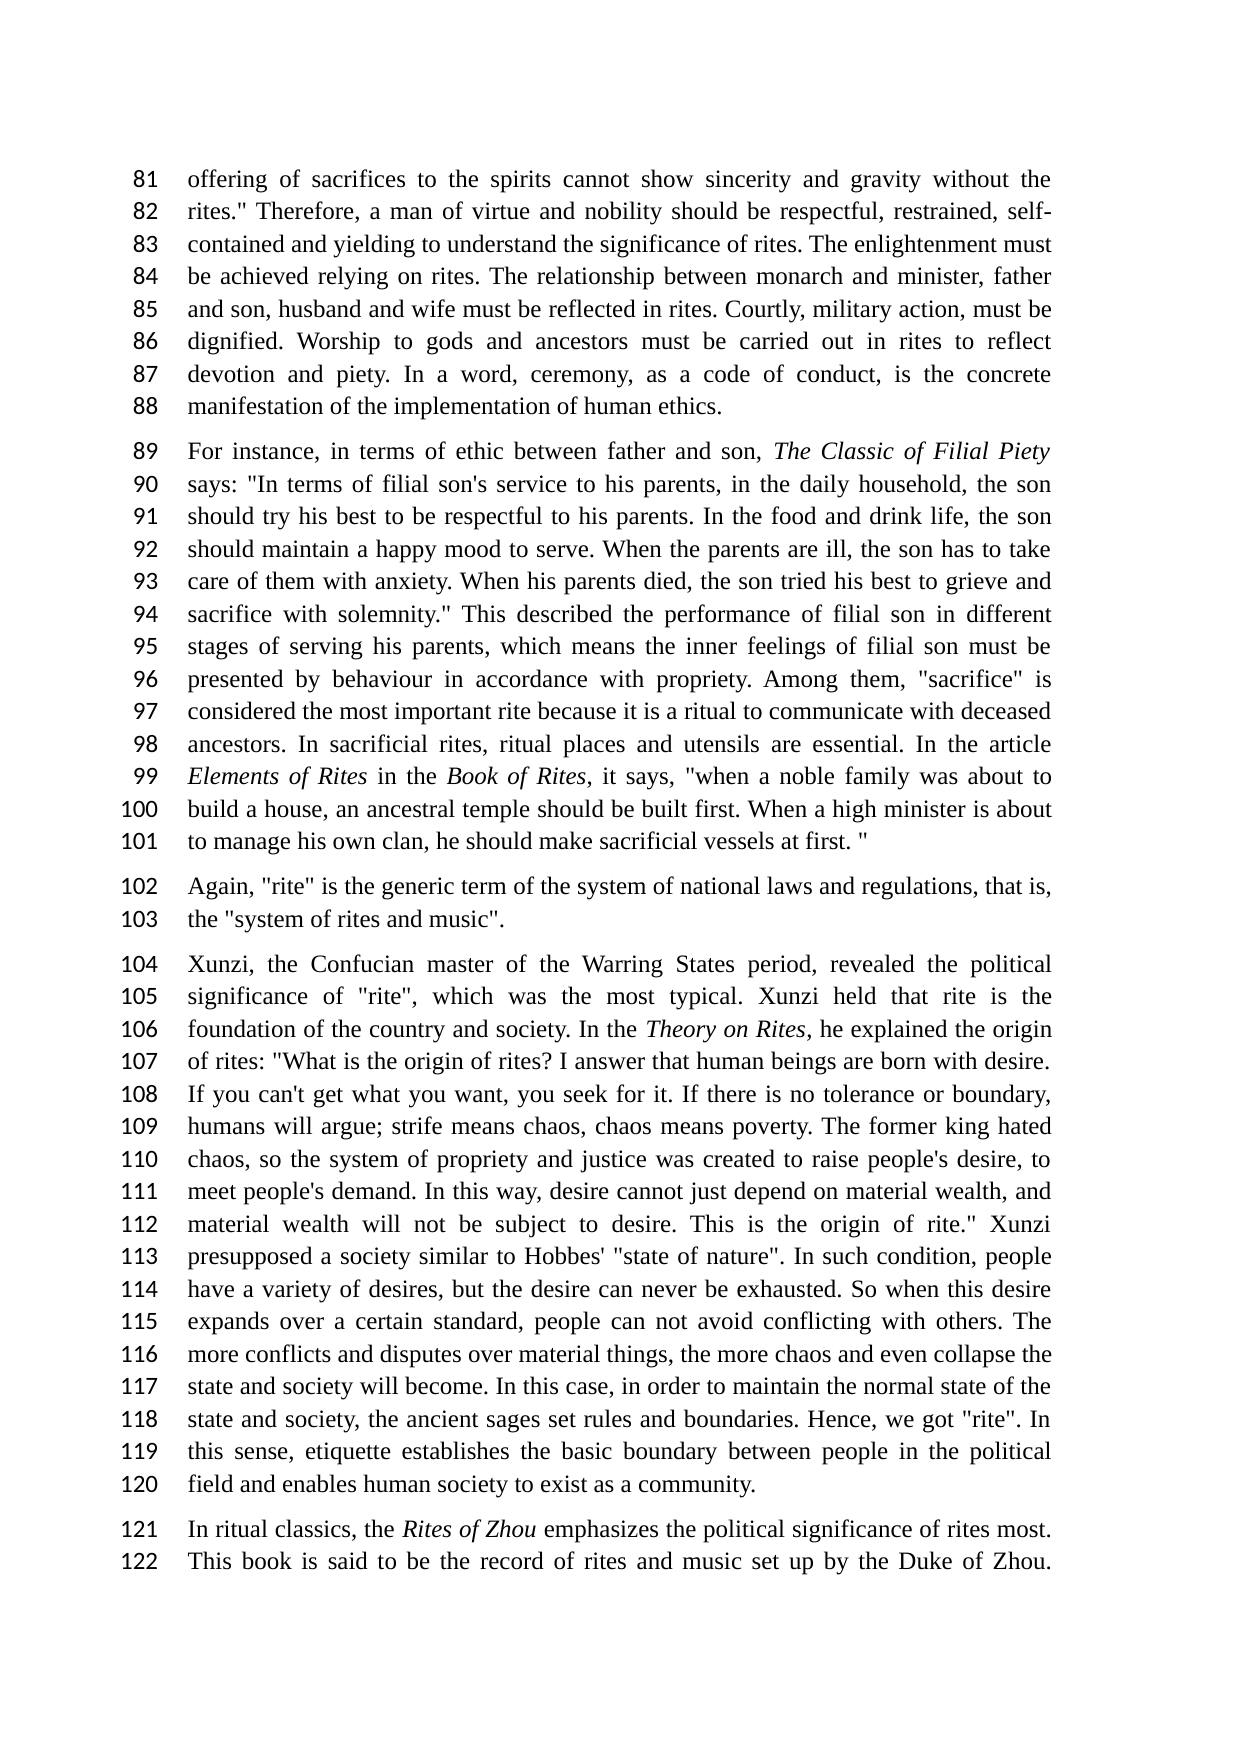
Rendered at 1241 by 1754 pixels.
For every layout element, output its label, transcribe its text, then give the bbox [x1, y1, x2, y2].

text For instance, in terms of ethic between father and son, The Classic of Filial Piety says: "In terms of filial son's service to his parents, in the daily household, the son should try his best to be respectful to his parents. In the food and drink life, the son should maintain a happy mood to serve. When the parents are ill, the son has to take care of them with anxiety. When his parents died, the son tried his best to grieve and sacrifice with solemnity." This described the performance of filial son in different stages of serving his parents, which means the inner feelings of filial son must be presented by behaviour in accordance with propriety. Among them, "sacrifice" is considered the most important rite because it is a ritual to communicate with deceased ancestors. In sacrificial rites, ritual places and utensils are essential. In the article Elements of Rites in the Book of Rites, it says, "when a noble family was about to build a house, an ancestral temple should be built first. When a high minister is about to manage his own clan, he should make sacrificial vessels at first. " [187, 434, 1053, 857]
text Xunzi, the Confucian master of the Warring States period, revealed the political significance of "rite", which was the most typical. Xunzi held that rite is the foundation of the country and society. In the Theory on Rites, he explained the origin of rites: "What is the origin of rites? I answer that human beings are born with desire. If you can't get what you want, you seek for it. If there is no tolerance or boundary, humans will argue; strife means chaos, chaos means poverty. The former king hated chaos, so the system of propriety and justice was created to raise people's desire, to meet people's demand. In this way, desire cannot just depend on material wealth, and material wealth will not be subject to desire. This is the origin of rite." Xunzi presupposed a society similar to Hobbes' "state of nature". In such condition, people have a variety of desires, but the desire can never be exhausted. So when this desire expands over a certain standard, people can not avoid conflicting with others. The more conflicts and disputes over material things, the more chaos and even collapse the state and society will become. In this case, in order to maintain the normal state of the state and society, the ancient sages set rules and boundaries. Hence, we got "rite". In this sense, etiquette establishes the basic boundary between people in the political field and enables human society to exist as a community. [187, 947, 1053, 1499]
text Again, "rite" is the generic term of the system of national laws and regulations, that is, the "system of rites and music". [187, 869, 1053, 934]
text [187, 1512, 1053, 1577]
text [187, 162, 1053, 422]
